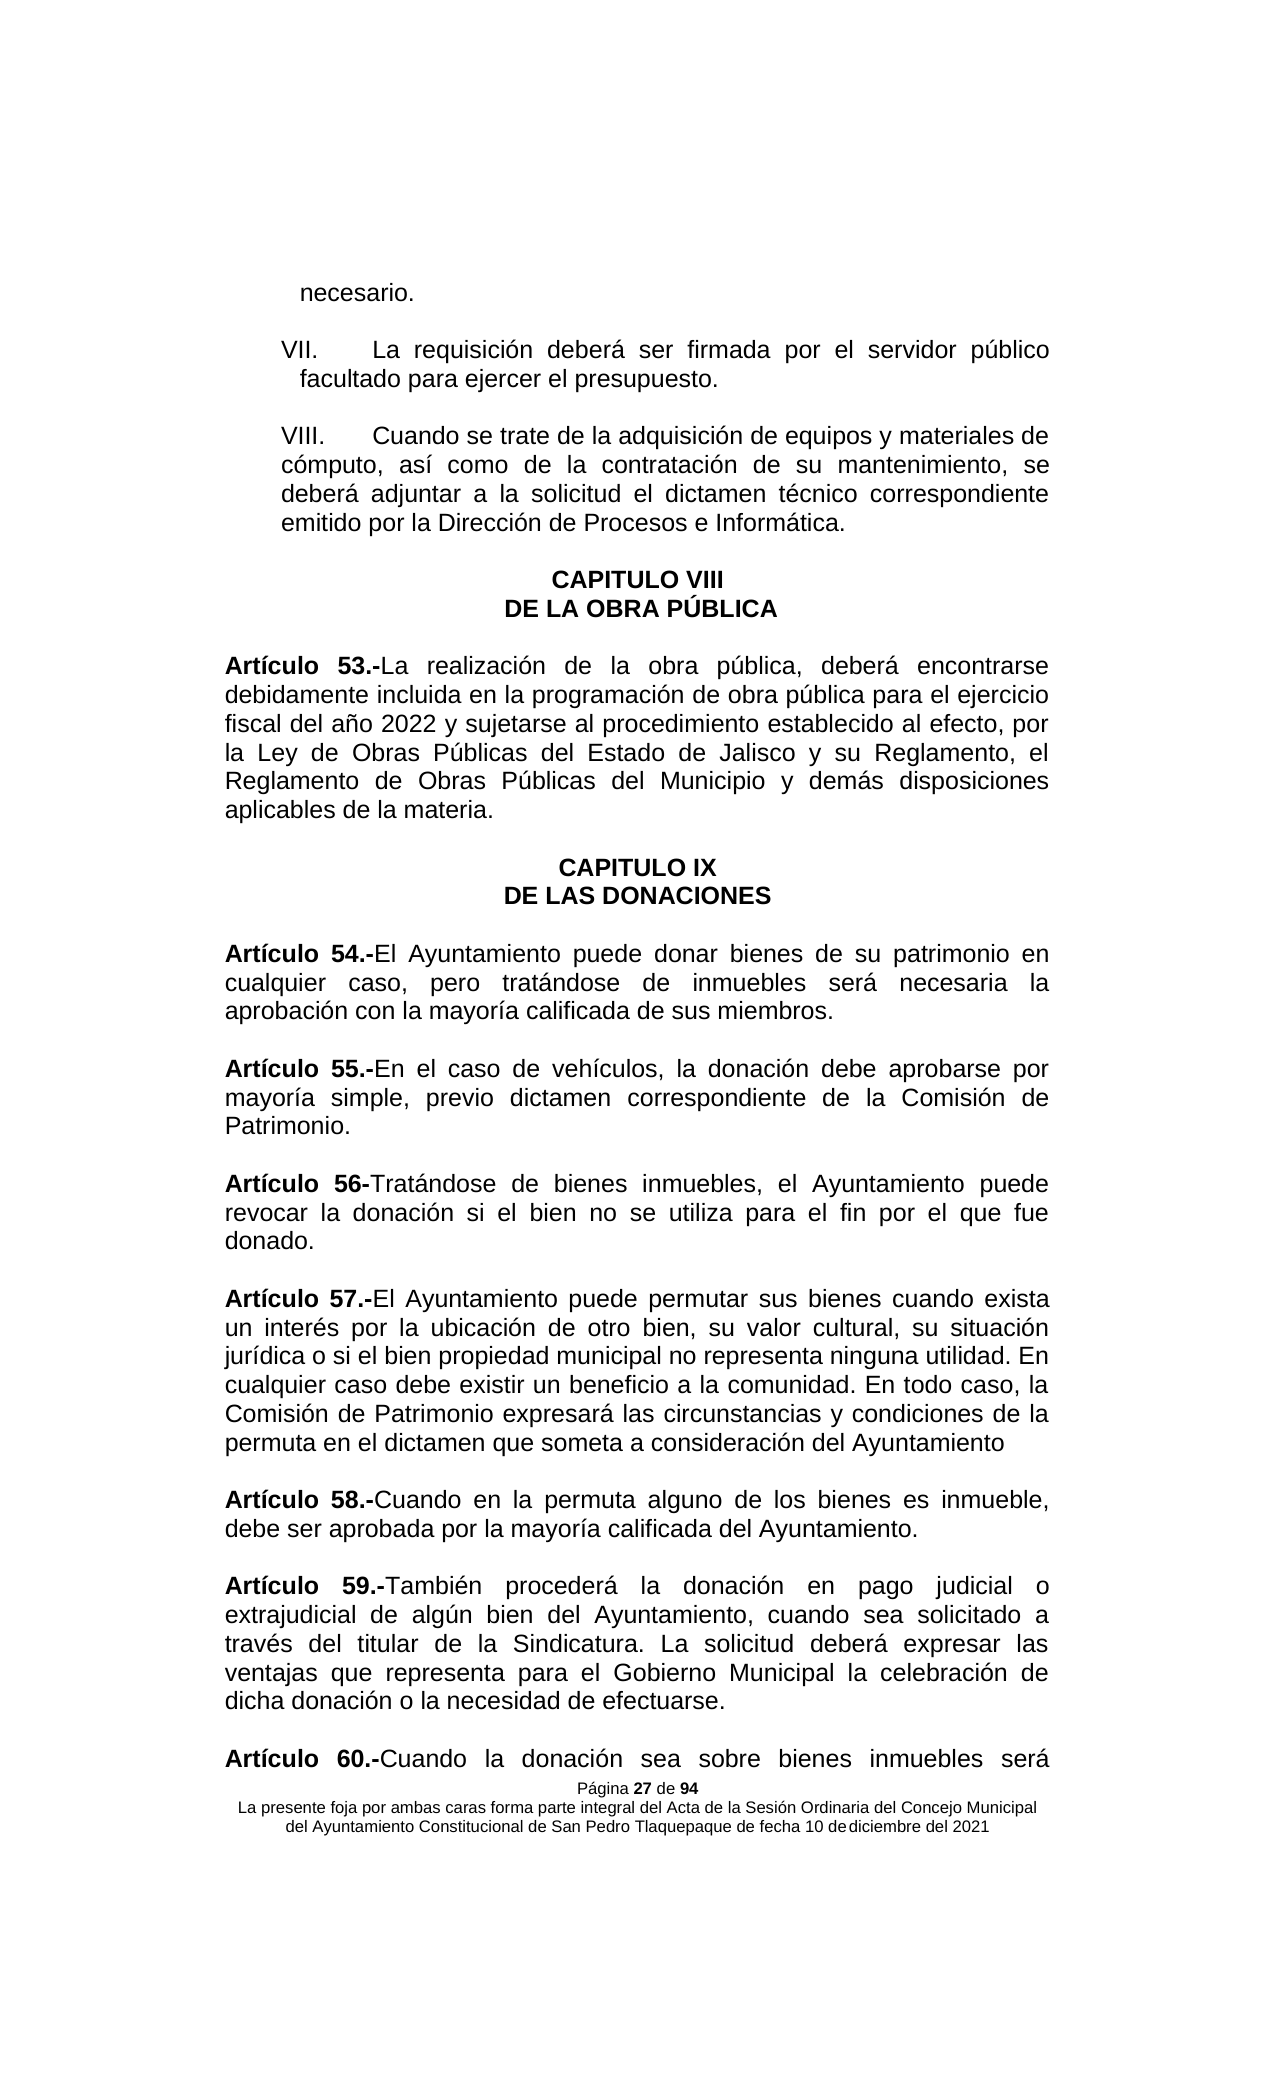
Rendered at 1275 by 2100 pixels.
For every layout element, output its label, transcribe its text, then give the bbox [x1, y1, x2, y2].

text DE LA OBRA PÚBLICA [224, 594, 1051, 623]
text Artículo 56-Tratándose de bienes inmuebles, el Ayuntamiento puede revocar la donación si el bien no se utiliza para el fin por el que fue donado. [224, 1169, 1051, 1255]
text Artículo 59.-También procederá la donación en pago judicial o extrajudicial de algún bien del Ayuntamiento, cuando sea solicitado a través del titular de la Sindicatura. La solicitud deberá expresar las ventajas que representa para el Gobierno Municipal la celebración de dicha donación o la necesidad de efectuarse. [224, 1571, 1051, 1715]
text DE LAS DONACIONES [224, 881, 1051, 910]
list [281, 278, 1051, 306]
text Artículo 58.-Cuando en la permuta alguno de los bienes es inmueble, debe ser aprobada por la mayoría calificada del Ayuntamiento. [224, 1485, 1051, 1543]
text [224, 1744, 1051, 1773]
text Artículo 57.-El Ayuntamiento puede permutar sus bienes cuando exista un interés por la ubicación de otro bien, su valor cultural, su situación jurídica o si el bien propiedad municipal no representa ninguna utilidad. En cualquier caso debe existir un beneficio a la comunidad. En todo caso, la Comisión de Patrimonio expresará las circunstancias y condiciones de la permuta en el dictamen que someta a consideración del Ayuntamiento [224, 1284, 1051, 1456]
list La requisición deberá ser firmada por el servidor público facultado para ejercer el presupuesto. [281, 335, 1051, 393]
text Artículo 54.-El Ayuntamiento puede donar bienes de su patrimonio en cualquier caso, pero tratándose de inmuebles será necesaria la aprobación con la mayoría calificada de sus miembros. [224, 939, 1051, 1025]
list Cuando se trate de la adquisición de equipos y materiales de cómputo, así como de la contratación de su mantenimiento, se deberá adjuntar a la solicitud el dictamen técnico correspondiente emitido por la Dirección de Procesos e Informática. [281, 421, 1051, 536]
text CAPITULO VIII [224, 565, 1051, 594]
text Artículo 55.-En el caso de vehículos, la donación debe aprobarse por mayoría simple, previo dictamen correspondiente de la Comisión de Patrimonio. [224, 1054, 1051, 1140]
text CAPITULO IX [224, 853, 1051, 881]
text Artículo 53.-La realización de la obra pública, deberá encontrarse debidamente incluida en la programación de obra pública para el ejercicio fiscal del año 2022 y sujetarse al procedimiento establecido al efecto, por la Ley de Obras Públicas del Estado de Jalisco y su Reglamento, el Reglamento de Obras Públicas del Municipio y demás disposiciones aplicables de la materia. [224, 651, 1051, 824]
